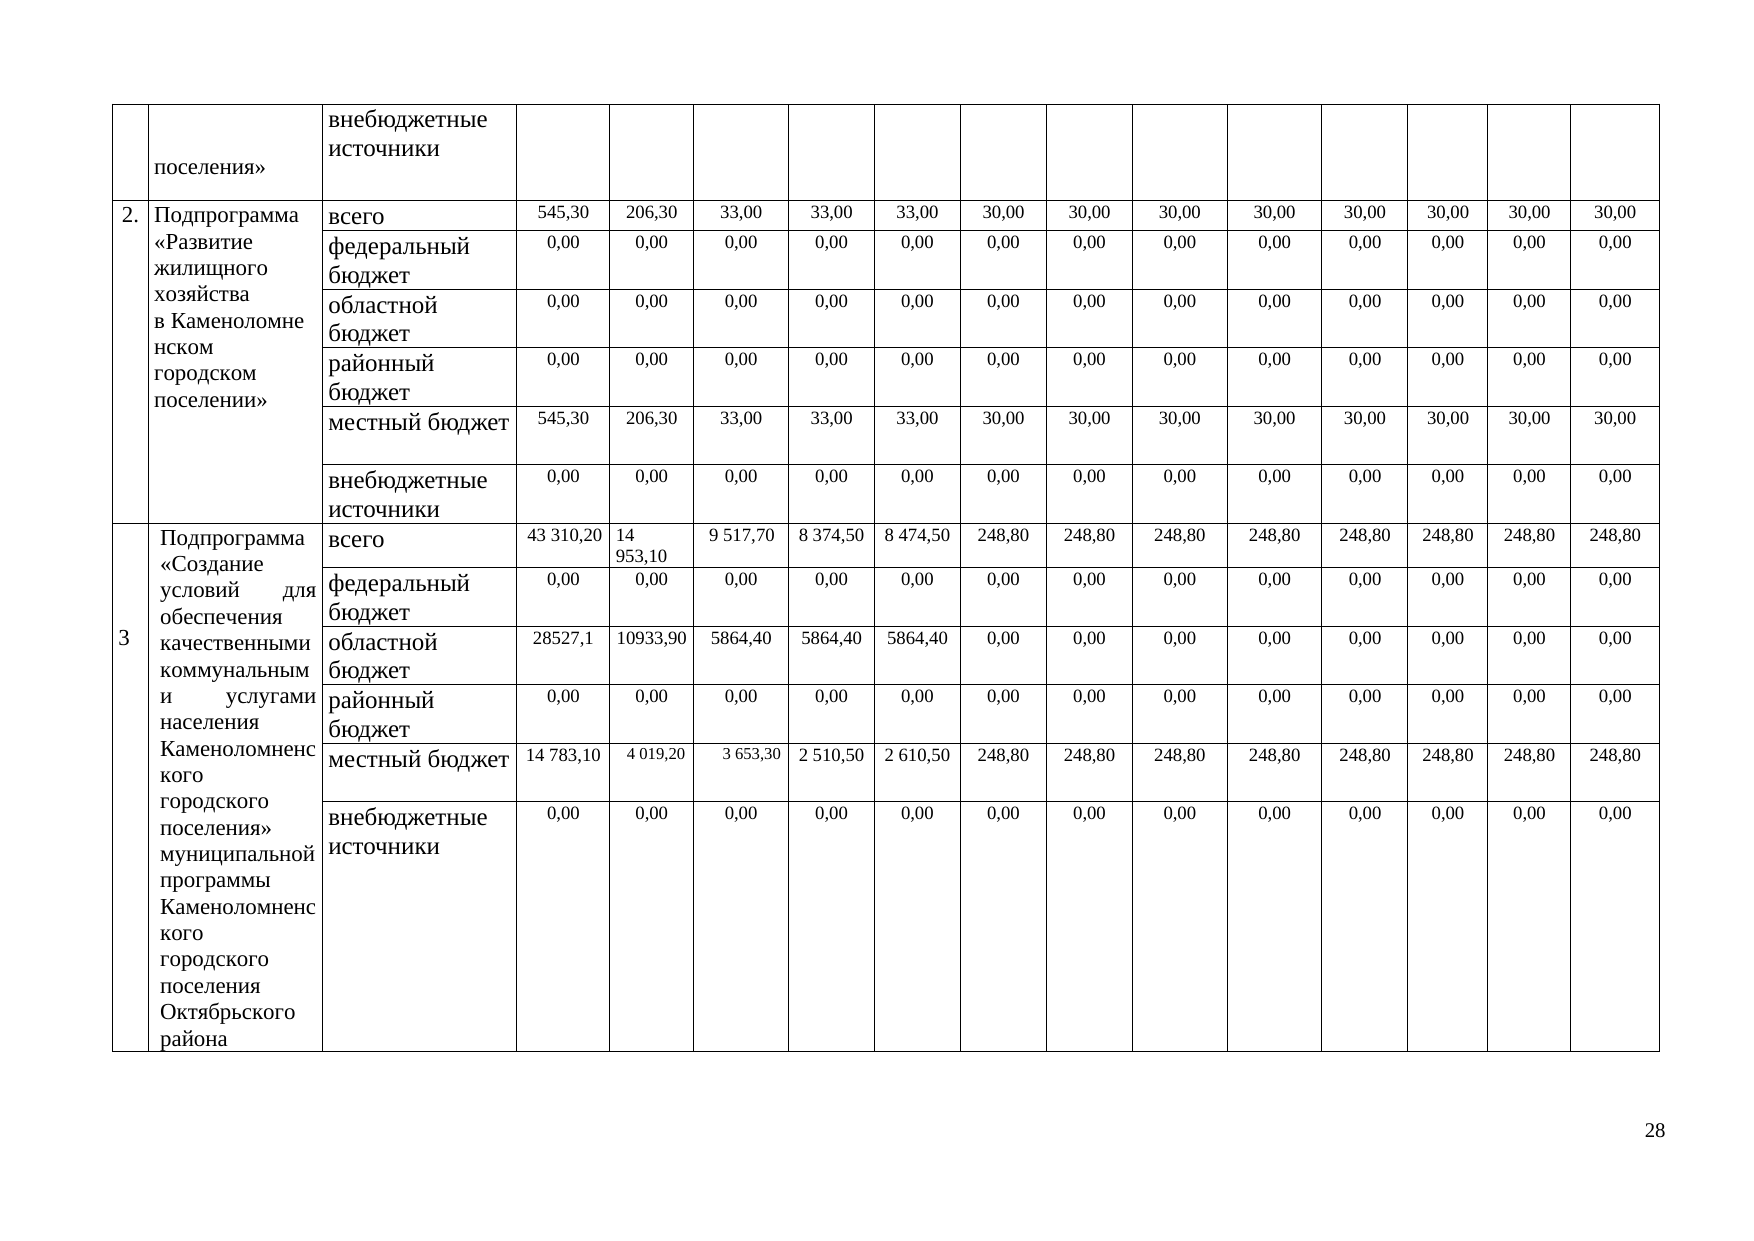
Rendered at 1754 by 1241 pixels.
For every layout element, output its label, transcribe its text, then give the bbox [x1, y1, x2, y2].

table_cell 0,00 [789, 568, 874, 626]
table_cell 0,00 [610, 290, 693, 347]
table_cell 0,00 [1228, 802, 1321, 1051]
table_cell 33,00 [875, 201, 960, 230]
table_cell 0,00 [1488, 465, 1570, 523]
table_cell [517, 105, 609, 200]
table_cell 0,00 [694, 290, 788, 347]
table_cell 0,00 [517, 802, 609, 1051]
table_cell 0,00 [1488, 290, 1570, 347]
table_cell 0,00 [1408, 568, 1487, 626]
table_cell 0,00 [1228, 465, 1321, 523]
table_cell 0,00 [961, 231, 1046, 289]
table_cell 0,00 [875, 290, 960, 347]
table_cell 0,00 [1488, 802, 1570, 1051]
table_cell Подпрограмма «Развитие жилищного хозяйства в Каменоломненском городском поселении» [149, 201, 322, 523]
table_cell 43 310,20 [517, 524, 609, 567]
table_cell 9 517,70 [694, 524, 788, 567]
table_cell 0,00 [1133, 802, 1227, 1051]
table_cell 0,00 [1133, 465, 1227, 523]
table_cell 14 953,10 [610, 524, 693, 567]
table_cell 0,00 [610, 685, 693, 743]
table_cell 0,00 [1408, 290, 1487, 347]
table_cell 33,00 [875, 407, 960, 464]
table_cell 0,00 [1488, 685, 1570, 743]
table_cell 248,80 [1488, 744, 1570, 801]
table_cell 33,00 [789, 407, 874, 464]
table_cell внебюджетные источники [323, 105, 516, 200]
table_cell 0,00 [1047, 465, 1132, 523]
table_cell 30,00 [1228, 201, 1321, 230]
table_cell местный бюджет [323, 744, 516, 801]
table_cell [875, 105, 960, 200]
table_cell 30,00 [961, 201, 1046, 230]
table_cell 0,00 [1133, 685, 1227, 743]
table_cell 248,80 [1571, 744, 1659, 801]
table_cell [694, 105, 788, 200]
table_cell 0,00 [1571, 627, 1659, 684]
table_cell 0,00 [875, 348, 960, 406]
table_cell 0,00 [1047, 290, 1132, 347]
table_cell 248,80 [1047, 744, 1132, 801]
table_cell 0,00 [961, 465, 1046, 523]
table_cell 5864,40 [875, 627, 960, 684]
table_cell 3 [113, 524, 148, 1051]
table_cell 0,00 [1488, 348, 1570, 406]
table_cell районный бюджет [323, 348, 516, 406]
table_cell 0,00 [1322, 348, 1407, 406]
table_cell 30,00 [1133, 201, 1227, 230]
table_cell 248,80 [1228, 744, 1321, 801]
table_cell [610, 105, 693, 200]
table_cell 545,30 [517, 407, 609, 464]
table_cell 0,00 [694, 465, 788, 523]
table_cell [1408, 105, 1487, 200]
table_cell 0,00 [517, 685, 609, 743]
table_cell 0,00 [610, 231, 693, 289]
table_cell 2 510,50 [789, 744, 874, 801]
table_cell 0,00 [1322, 802, 1407, 1051]
table_cell 0,00 [789, 290, 874, 347]
table_cell 0,00 [1322, 685, 1407, 743]
table_cell 206,30 [610, 407, 693, 464]
table_cell 0,00 [1047, 231, 1132, 289]
table_cell 0,00 [1408, 802, 1487, 1051]
table_cell 33,00 [789, 201, 874, 230]
table_cell 30,00 [1408, 201, 1487, 230]
table_cell 3 653,30 [694, 744, 788, 801]
table_cell 0,00 [694, 685, 788, 743]
table_cell 0,00 [517, 348, 609, 406]
table_cell 545,30 [517, 201, 609, 230]
table_cell [961, 105, 1046, 200]
table_cell 33,00 [694, 201, 788, 230]
table_cell 0,00 [961, 685, 1046, 743]
table_cell 0,00 [961, 290, 1046, 347]
table_cell 0,00 [517, 290, 609, 347]
table_cell 0,00 [789, 685, 874, 743]
table_cell 0,00 [1133, 231, 1227, 289]
table_cell 30,00 [1488, 407, 1570, 464]
table_cell 33,00 [694, 407, 788, 464]
table_cell 30,00 [1322, 407, 1407, 464]
table_cell 0,00 [1408, 231, 1487, 289]
table_cell областной бюджет [323, 627, 516, 684]
table_cell 0,00 [1571, 348, 1659, 406]
table_cell 0,00 [1322, 290, 1407, 347]
table_cell 2. [113, 201, 148, 523]
table_cell 0,00 [1571, 802, 1659, 1051]
table_cell 30,00 [1571, 407, 1659, 464]
table_cell 0,00 [1571, 465, 1659, 523]
table_cell 30,00 [1047, 201, 1132, 230]
table_cell 2 610,50 [875, 744, 960, 801]
table_cell [789, 105, 874, 200]
table_cell 248,80 [961, 744, 1046, 801]
table_cell 8 474,50 [875, 524, 960, 567]
table_cell 0,00 [610, 568, 693, 626]
table_cell внебюджетные источники [323, 802, 516, 1051]
table_cell 0,00 [961, 627, 1046, 684]
table_cell 0,00 [1408, 627, 1487, 684]
table_cell районный бюджет [323, 685, 516, 743]
table_cell [1322, 105, 1407, 200]
table_cell федеральный бюджет [323, 231, 516, 289]
table_cell 30,00 [1408, 407, 1487, 464]
table_cell [1228, 105, 1321, 200]
table_cell 0,00 [1133, 627, 1227, 684]
table_cell 0,00 [1228, 627, 1321, 684]
table_cell 0,00 [1133, 568, 1227, 626]
table_cell 5864,40 [789, 627, 874, 684]
table_cell 0,00 [1571, 568, 1659, 626]
table_cell 0,00 [610, 465, 693, 523]
table_cell 4 019,20 [610, 744, 693, 801]
table_cell 0,00 [1408, 465, 1487, 523]
table_cell 0,00 [875, 465, 960, 523]
table_cell 14 783,10 [517, 744, 609, 801]
table_cell 0,00 [1322, 465, 1407, 523]
table_cell 0,00 [789, 348, 874, 406]
table_cell 0,00 [1228, 685, 1321, 743]
table_cell 0,00 [610, 348, 693, 406]
table_cell 0,00 [1228, 568, 1321, 626]
table_cell 0,00 [694, 348, 788, 406]
table_cell 0,00 [875, 568, 960, 626]
table_cell 248,80 [1133, 744, 1227, 801]
table_cell 248,80 [1571, 524, 1659, 567]
table_cell 5864,40 [694, 627, 788, 684]
table_cell 248,80 [961, 524, 1046, 567]
table_cell 0,00 [1047, 627, 1132, 684]
table_cell внебюджетные источники [323, 465, 516, 523]
table_cell 0,00 [875, 802, 960, 1051]
table_cell 0,00 [694, 568, 788, 626]
table_cell 0,00 [789, 231, 874, 289]
table_cell 0,00 [1571, 290, 1659, 347]
table_cell 0,00 [1408, 348, 1487, 406]
table_cell 206,30 [610, 201, 693, 230]
table_cell 30,00 [1133, 407, 1227, 464]
table_cell 248,80 [1408, 744, 1487, 801]
table_cell областной бюджет [323, 290, 516, 347]
table_cell 0,00 [1322, 231, 1407, 289]
table_cell 0,00 [517, 465, 609, 523]
table_cell 0,00 [961, 802, 1046, 1051]
table_cell 0,00 [1322, 568, 1407, 626]
table_cell 248,80 [1322, 744, 1407, 801]
table_cell 0,00 [1488, 231, 1570, 289]
table_cell 0,00 [961, 568, 1046, 626]
table_cell 30,00 [1047, 407, 1132, 464]
table_cell 248,80 [1408, 524, 1487, 567]
table_cell 0,00 [1571, 685, 1659, 743]
table_cell 0,00 [1047, 802, 1132, 1051]
table_cell 8 374,50 [789, 524, 874, 567]
table_cell всего [323, 201, 516, 230]
table_cell всего [323, 524, 516, 567]
table_cell 30,00 [1322, 201, 1407, 230]
table_cell 0,00 [610, 802, 693, 1051]
table_cell 0,00 [789, 465, 874, 523]
table_cell 248,80 [1133, 524, 1227, 567]
table_cell [1133, 105, 1227, 200]
table_cell 30,00 [1571, 201, 1659, 230]
table_cell 0,00 [1047, 348, 1132, 406]
table_cell 248,80 [1228, 524, 1321, 567]
table_cell 248,80 [1047, 524, 1132, 567]
table_cell 0,00 [1047, 568, 1132, 626]
table_cell Подпрограмма «Создание условий для обеспечения качественными коммунальными услугами населения Каменоломненского городского поселения» муниципальной программы Каменоломненского городского поселения Октябрьского района [149, 524, 322, 1051]
table_cell 0,00 [694, 802, 788, 1051]
table_cell федеральный бюджет [323, 568, 516, 626]
table_cell 0,00 [517, 231, 609, 289]
table_cell местный бюджет [323, 407, 516, 464]
table_cell [1488, 105, 1570, 200]
table_cell 248,80 [1322, 524, 1407, 567]
table_cell 0,00 [1133, 348, 1227, 406]
table_cell 0,00 [694, 231, 788, 289]
table_cell 0,00 [1047, 685, 1132, 743]
table_cell 0,00 [1322, 627, 1407, 684]
table_cell 0,00 [1228, 290, 1321, 347]
table_cell 30,00 [1488, 201, 1570, 230]
table_cell 30,00 [1228, 407, 1321, 464]
table_cell 0,00 [789, 802, 874, 1051]
table_cell [1047, 105, 1132, 200]
table_cell 0,00 [517, 568, 609, 626]
table_cell 0,00 [961, 348, 1046, 406]
table_cell 0,00 [1408, 685, 1487, 743]
table_cell 10933,90 [610, 627, 693, 684]
table_cell 0,00 [1571, 231, 1659, 289]
table_cell 0,00 [1228, 348, 1321, 406]
table_cell 0,00 [1133, 290, 1227, 347]
table_cell 30,00 [961, 407, 1046, 464]
table_cell 0,00 [1488, 568, 1570, 626]
table_cell 0,00 [875, 231, 960, 289]
table_cell 0,00 [1488, 627, 1570, 684]
table_cell 0,00 [875, 685, 960, 743]
table_cell 0,00 [1228, 231, 1321, 289]
table_cell 28527,1 [517, 627, 609, 684]
table_cell 248,80 [1488, 524, 1570, 567]
table_cell [1571, 105, 1659, 200]
